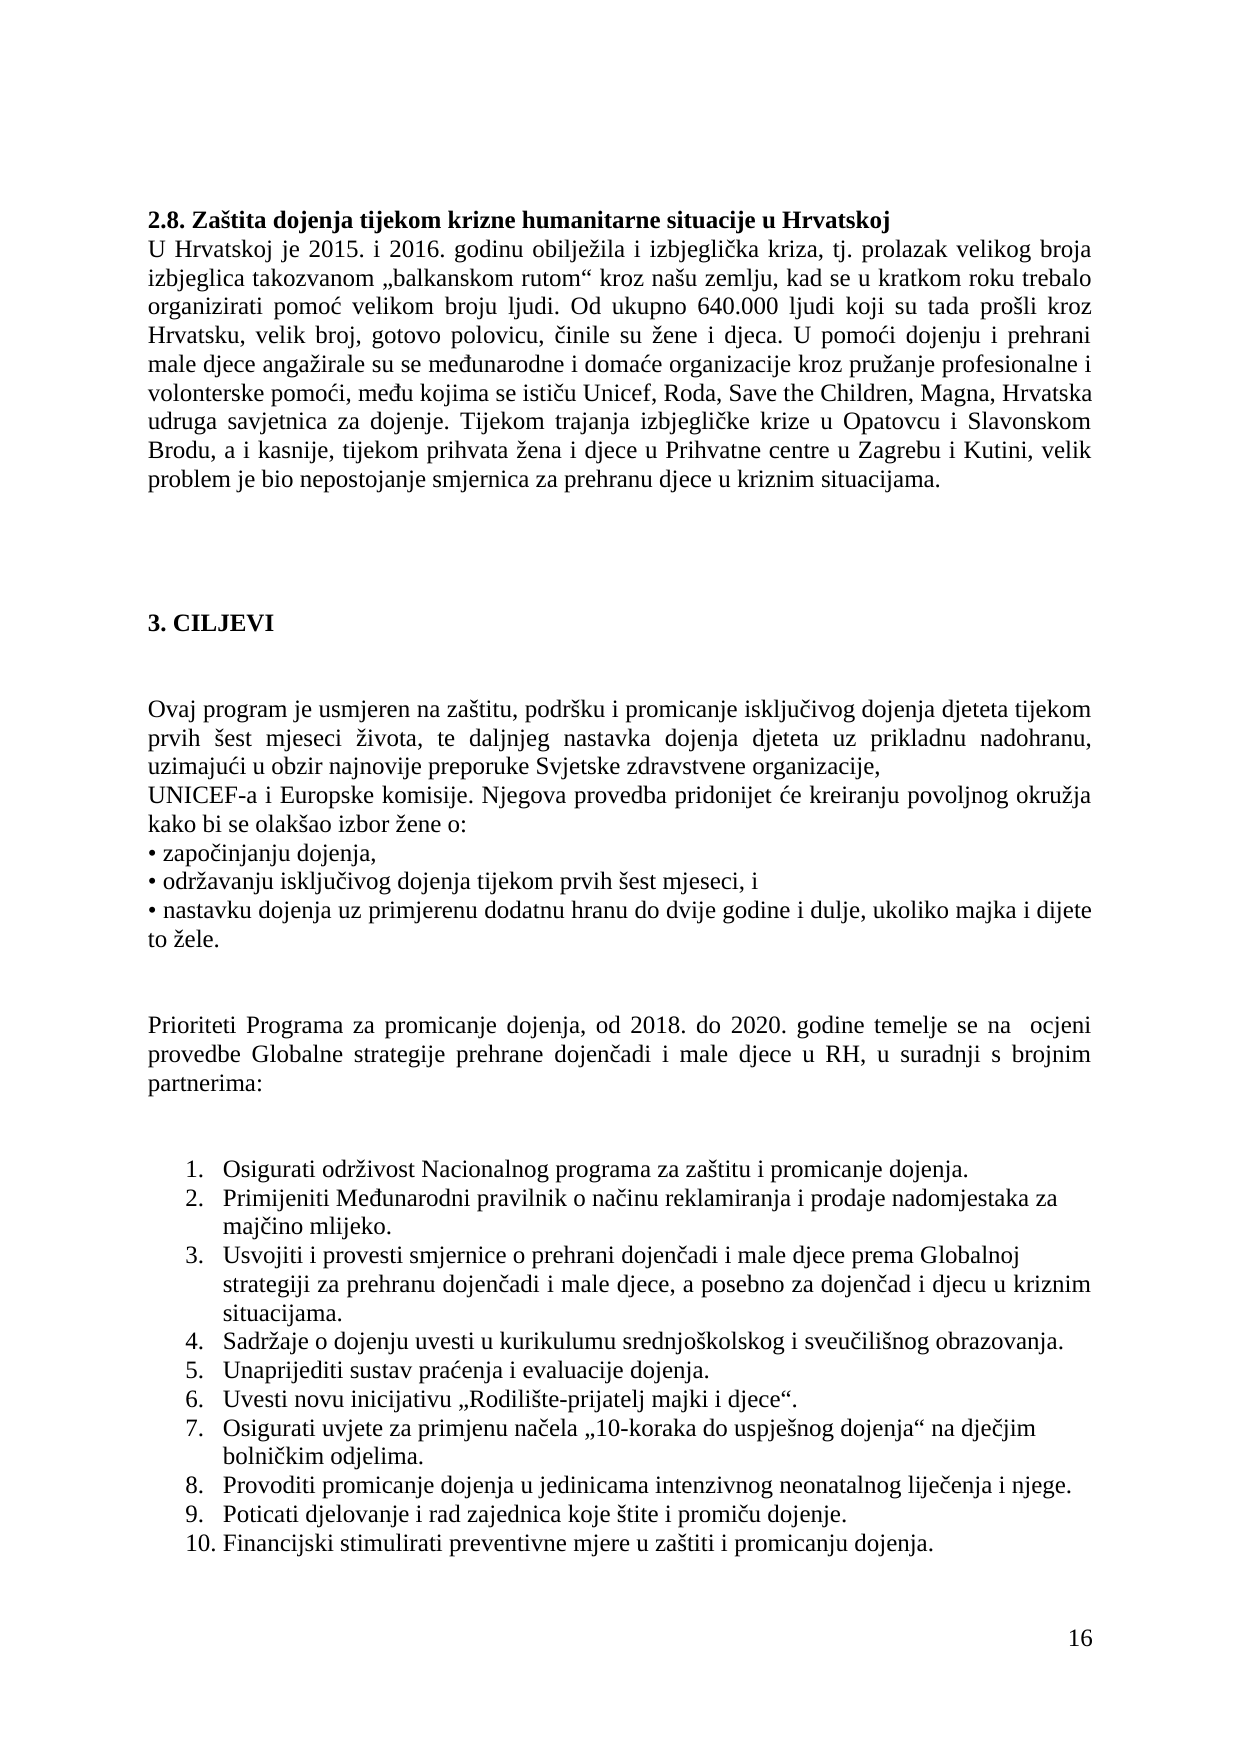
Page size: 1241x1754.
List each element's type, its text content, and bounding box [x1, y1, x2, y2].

list bolničkim odjelima. [223, 1441, 1093, 1470]
text 3. CILJEVI [148, 608, 1093, 636]
text UNICEF-a i Europske komisije. Njegova provedba pridonijet će kreiranju povoljnog okružja kako bi se olakšao izbor žene o: [148, 780, 1093, 838]
list Sadržaje o dojenju uvesti u kurikulumu srednjoškolskog i sveučilišnog obrazovanja. [185, 1326, 1093, 1355]
text • započinjanju dojenja, [148, 838, 1093, 866]
list Osigurati održivost Nacionalnog programa za zaštitu i promicanje dojenja. [185, 1154, 1093, 1183]
list Financijski stimulirati preventivne mjere u zaštiti i promicanju dojenja. [185, 1528, 1093, 1556]
list Poticati djelovanje i rad zajednica koje štite i promiču dojenje. [185, 1499, 1093, 1528]
list Usvojiti i provesti smjernice o prehrani dojenčadi i male djece prema Globalnoj [185, 1240, 1093, 1269]
text U Hrvatskoj je 2015. i 2016. godinu obilježila i izbjeglička kriza, tj. prolazak velikog broja izbjeglica takozvanom „balkanskom rutom“ kroz našu zemlju, kad se u kratkom roku trebalo organizirati pomoć velikom broju ljudi. Od ukupno 640.000 ljudi koji su tada prošli kroz Hrvatsku, velik broj, gotovo polovicu, činile su žene i djeca. U pomoći dojenju i prehrani male djece angažirale su se međunarodne i domaće organizacije kroz pružanje profesionalne i volonterske pomoći, među kojima se ističu Unicef, Roda, Save the Children, Magna, Hrvatska udruga savjetnica za dojenje. Tijekom trajanja izbjegličke krize u Opatovcu i Slavonskom Brodu, a i kasnije, tijekom prihvata žena i djece u Prihvatne centre u Zagrebu i Kutini, velik problem je bio nepostojanje smjernica za prehranu djece u kriznim situacijama. [148, 234, 1093, 493]
text 2.8. Zaštita dojenja tijekom krizne humanitarne situacije u Hrvatskoj [148, 205, 1093, 234]
list Osigurati uvjete za primjenu načela „10-koraka do uspješnog dojenja“ na dječjim [185, 1413, 1093, 1441]
text Prioriteti Programa za promicanje dojenja, od 2018. do 2020. godine temelje se na ocjeni provedbe Globalne strategije prehrane dojenčadi i male djece u RH, u suradnji s brojnim partnerima: [148, 1010, 1093, 1096]
text Ovaj program je usmjeren na zaštitu, podršku i promicanje isključivog dojenja djeteta tijekom prvih šest mjeseci života, te daljnjeg nastavka dojenja djeteta uz prikladnu nadohranu, uzimajući u obzir najnovije preporuke Svjetske zdravstvene organizacije, [148, 694, 1093, 780]
list strategiji za prehranu dojenčadi i male djece, a posebno za dojenčad i djecu u kriznim situacijama. [223, 1269, 1093, 1326]
text • održavanju isključivog dojenja tijekom prvih šest mjeseci, i [148, 866, 1093, 895]
list Provoditi promicanje dojenja u jedinicama intenzivnog neonatalnog liječenja i njege. [185, 1470, 1093, 1499]
list Uvesti novu inicijativu „Rodilište-prijatelj majki i djece“. [185, 1384, 1093, 1413]
text • nastavku dojenja uz primjerenu dodatnu hranu do dvije godine i dulje, ukoliko majka i dijete to žele. [148, 895, 1093, 953]
list Unaprijediti sustav praćenja i evaluacije dojenja. [185, 1355, 1093, 1384]
list Primijeniti Međunarodni pravilnik o načinu reklamiranja i prodaje nadomjestaka za [185, 1183, 1093, 1211]
list majčino mlijeko. [223, 1211, 1093, 1240]
